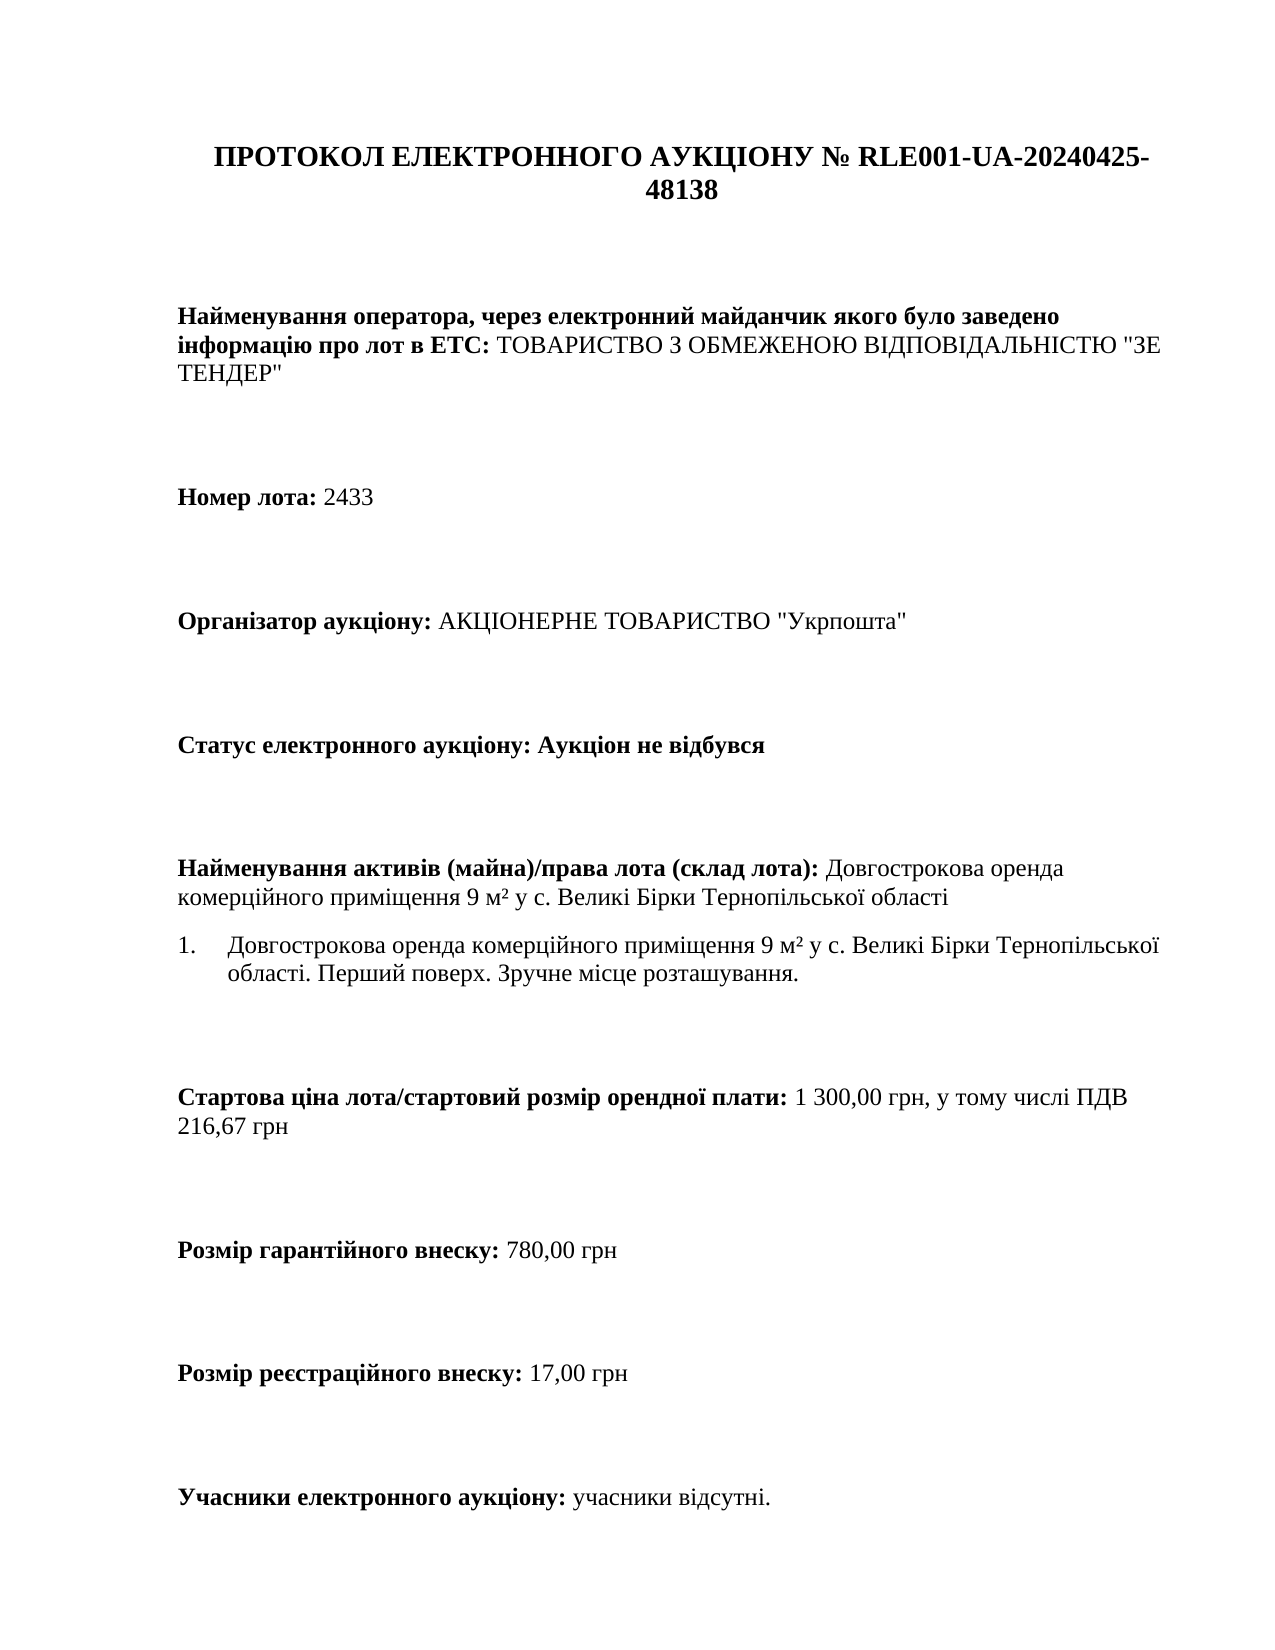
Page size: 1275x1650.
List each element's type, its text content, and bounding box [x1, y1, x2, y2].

text Учасники електронного аукціону: учасники відсутні. [177, 1482, 1186, 1511]
text Розмір гарантійного внеску: 780,00 грн [177, 1235, 1186, 1263]
subtitle ПРОТОКОЛ ЕЛЕКТРОННОГО АУКЦІОНУ № RLE001-UA-20240425-48138 [177, 139, 1186, 206]
text Стартова ціна лота/стартовий розмір орендної плати: 1 300,00 грн, у тому числі ПДВ 216,67 грн [177, 1082, 1186, 1140]
text Організатор аукціону: АКЦІОНЕРНЕ ТОВАРИСТВО "Укрпошта" [177, 606, 1186, 635]
text Розмір реєстраційного внеску: 17,00 грн [177, 1358, 1186, 1387]
text Статус електронного аукціону: Аукціон не відбувся [177, 730, 1186, 758]
list Довгострокова оренда комерційного приміщення 9 м² у с. Великі Бірки Тернопільської області. Перший поверх. Зручне місце розташування. [177, 930, 1186, 987]
text Номер лота: 2433 [177, 482, 1186, 511]
text Найменування оператора, через електронний майданчик якого було заведено інформацію про лот в ЕТС: ТОВАРИСТВО З ОБМЕЖЕНОЮ ВІДПОВІДАЛЬНІСТЮ "ЗЕ ТЕНДЕР" [177, 301, 1186, 387]
text Найменування активів (майна)/права лота (склад лота): Довгострокова оренда комерційного приміщення 9 м² у с. Великі Бірки Тернопільської області [177, 853, 1186, 911]
